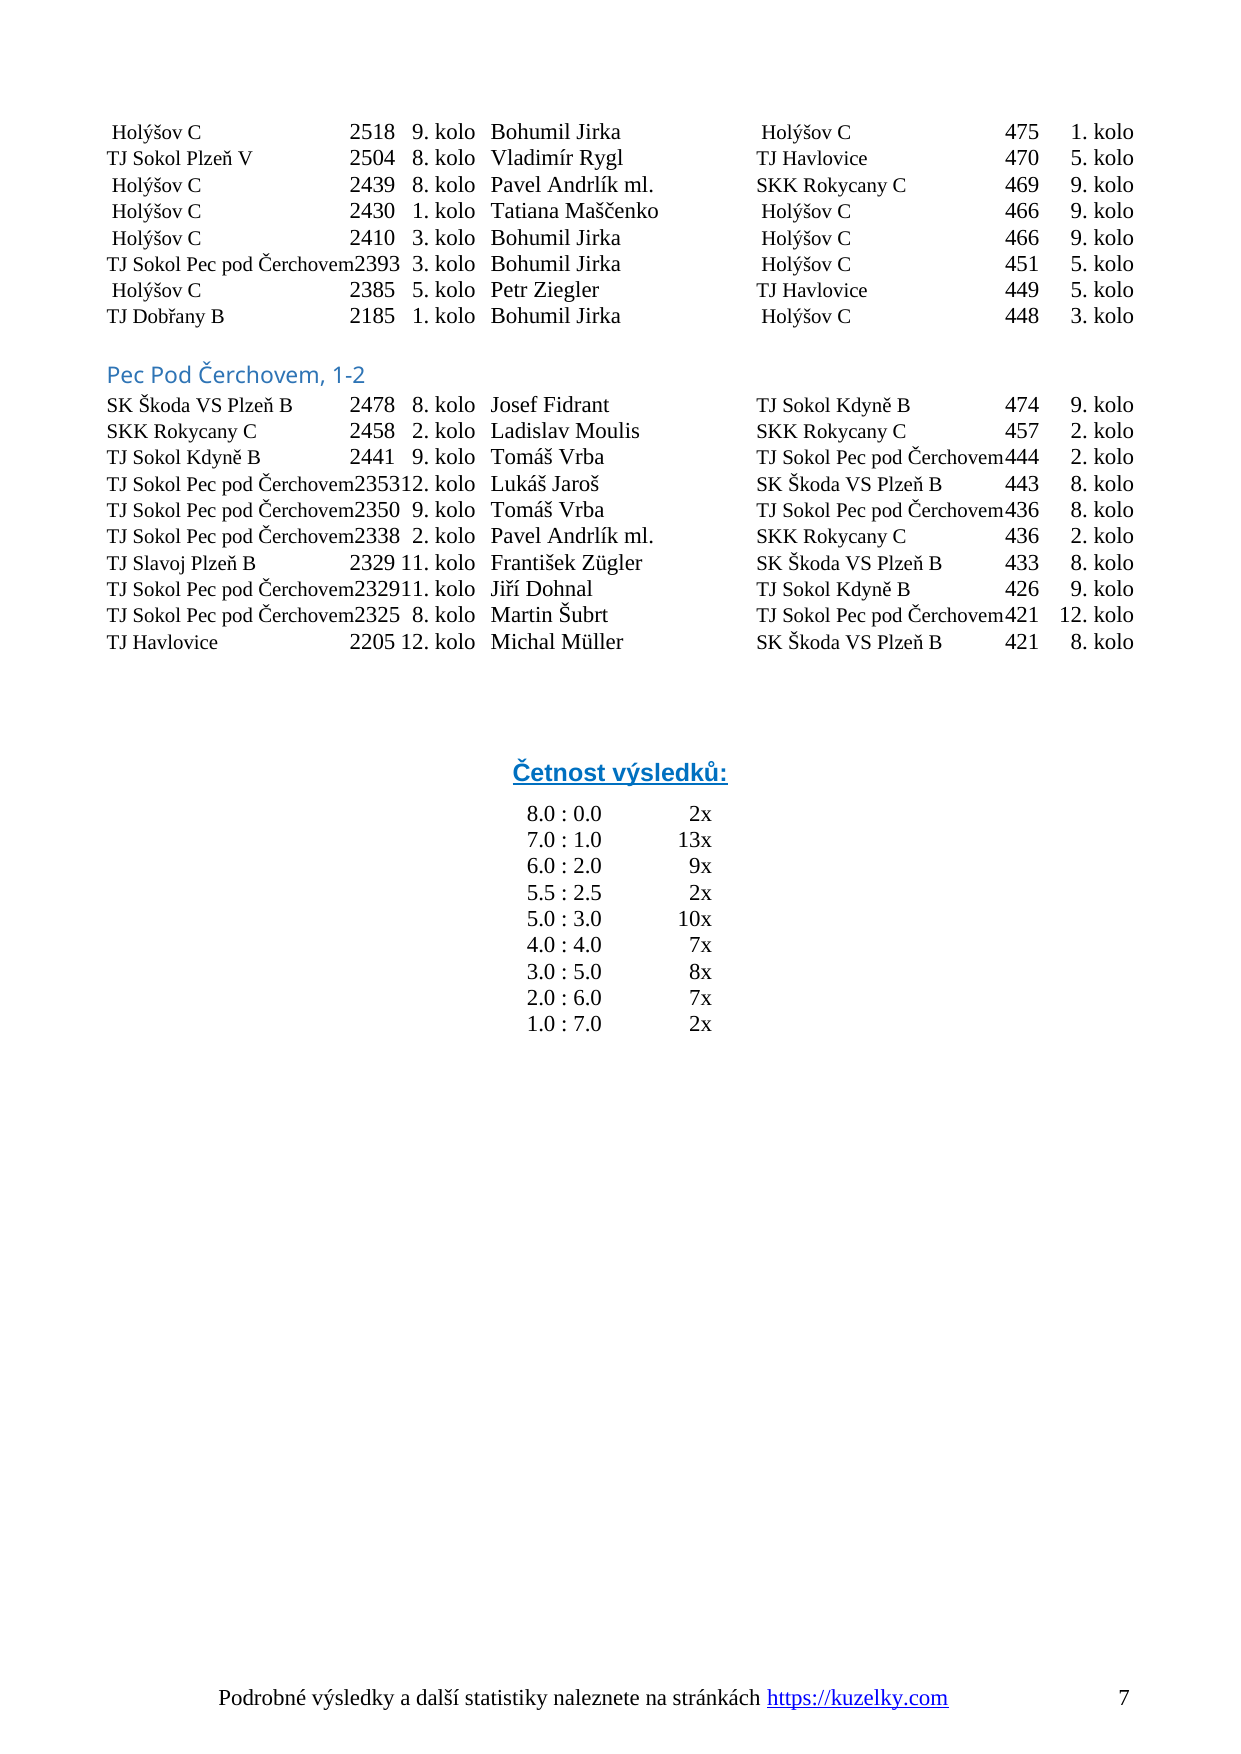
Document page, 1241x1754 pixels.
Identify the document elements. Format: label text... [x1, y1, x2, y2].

text TJ Sokol Pec pod Čerchovem 2350 9. kolo Tomáš Vrba TJ Sokol Pec pod Čerchovem 436 8. kolo [106, 496, 1134, 522]
text TJ Dobřany B 2185 1. kolo Bohumil Jirka Holýšov C 448 3. kolo [106, 303, 1134, 329]
text 5.5 : 2.5 2x [106, 879, 1134, 905]
text TJ Sokol Pec pod Čerchovem 2353 12. kolo Lukáš Jaroš SK Škoda VS Plzeň B 443 8. kolo [106, 470, 1134, 496]
text Holýšov C 2385 5. kolo Petr Ziegler TJ Havlovice 449 5. kolo [106, 276, 1134, 303]
text TJ Sokol Pec pod Čerchovem 2329 11. kolo Jiří Dohnal TJ Sokol Kdyně B 426 9. kolo [106, 575, 1134, 602]
text TJ Sokol Pec pod Čerchovem 2393 3. kolo Bohumil Jirka Holýšov C 451 5. kolo [106, 250, 1134, 276]
text 7.0 : 1.0 13x [106, 826, 1134, 852]
text 3.0 : 5.0 8x [106, 958, 1134, 984]
text TJ Sokol Kdyně B 2441 9. kolo Tomáš Vrba TJ Sokol Pec pod Čerchovem 444 2. kolo [106, 443, 1134, 470]
text TJ Sokol Pec pod Čerchovem 2338 2. kolo Pavel Andrlík ml. SKK Rokycany C 436 2. kolo [106, 522, 1134, 549]
text TJ Sokol Plzeň V 2504 8. kolo Vladimír Rygl TJ Havlovice 470 5. kolo [106, 144, 1134, 171]
text 6.0 : 2.0 9x [106, 852, 1134, 879]
text Holýšov C 2439 8. kolo Pavel Andrlík ml. SKK Rokycany C 469 9. kolo [106, 171, 1134, 197]
text TJ Slavoj Plzeň B 2329 11. kolo František Zügler SK Škoda VS Plzeň B 433 8. kolo [106, 549, 1134, 575]
text TJ Sokol Pec pod Čerchovem 2325 8. kolo Martin Šubrt TJ Sokol Pec pod Čerchovem 421 12. kolo [106, 602, 1134, 628]
text Četnost výsledků: [94, 758, 1145, 787]
text SKK Rokycany C 2458 2. kolo Ladislav Moulis SKK Rokycany C 457 2. kolo [106, 417, 1134, 443]
text Holýšov C 2518 9. kolo Bohumil Jirka Holýšov C 475 1. kolo [106, 118, 1134, 144]
text Holýšov C 2410 3. kolo Bohumil Jirka Holýšov C 466 9. kolo [106, 223, 1134, 250]
text Holýšov C 2430 1. kolo Tatiana Maščenko Holýšov C 466 9. kolo [106, 197, 1134, 223]
text 2.0 : 6.0 7x [106, 984, 1134, 1010]
text 5.0 : 3.0 10x [106, 905, 1134, 931]
text 1.0 : 7.0 2x [106, 1010, 1134, 1037]
text TJ Havlovice 2205 12. kolo Michal Müller SK Škoda VS Plzeň B 421 8. kolo [106, 628, 1134, 654]
text 8.0 : 0.0 2x [106, 799, 1134, 826]
text 4.0 : 4.0 7x [106, 931, 1134, 958]
text SK Škoda VS Plzeň B 2478 8. kolo Josef Fidrant TJ Sokol Kdyně B 474 9. kolo [106, 391, 1134, 417]
subtitle Pec Pod Čerchovem, 1-2 [106, 359, 1134, 391]
